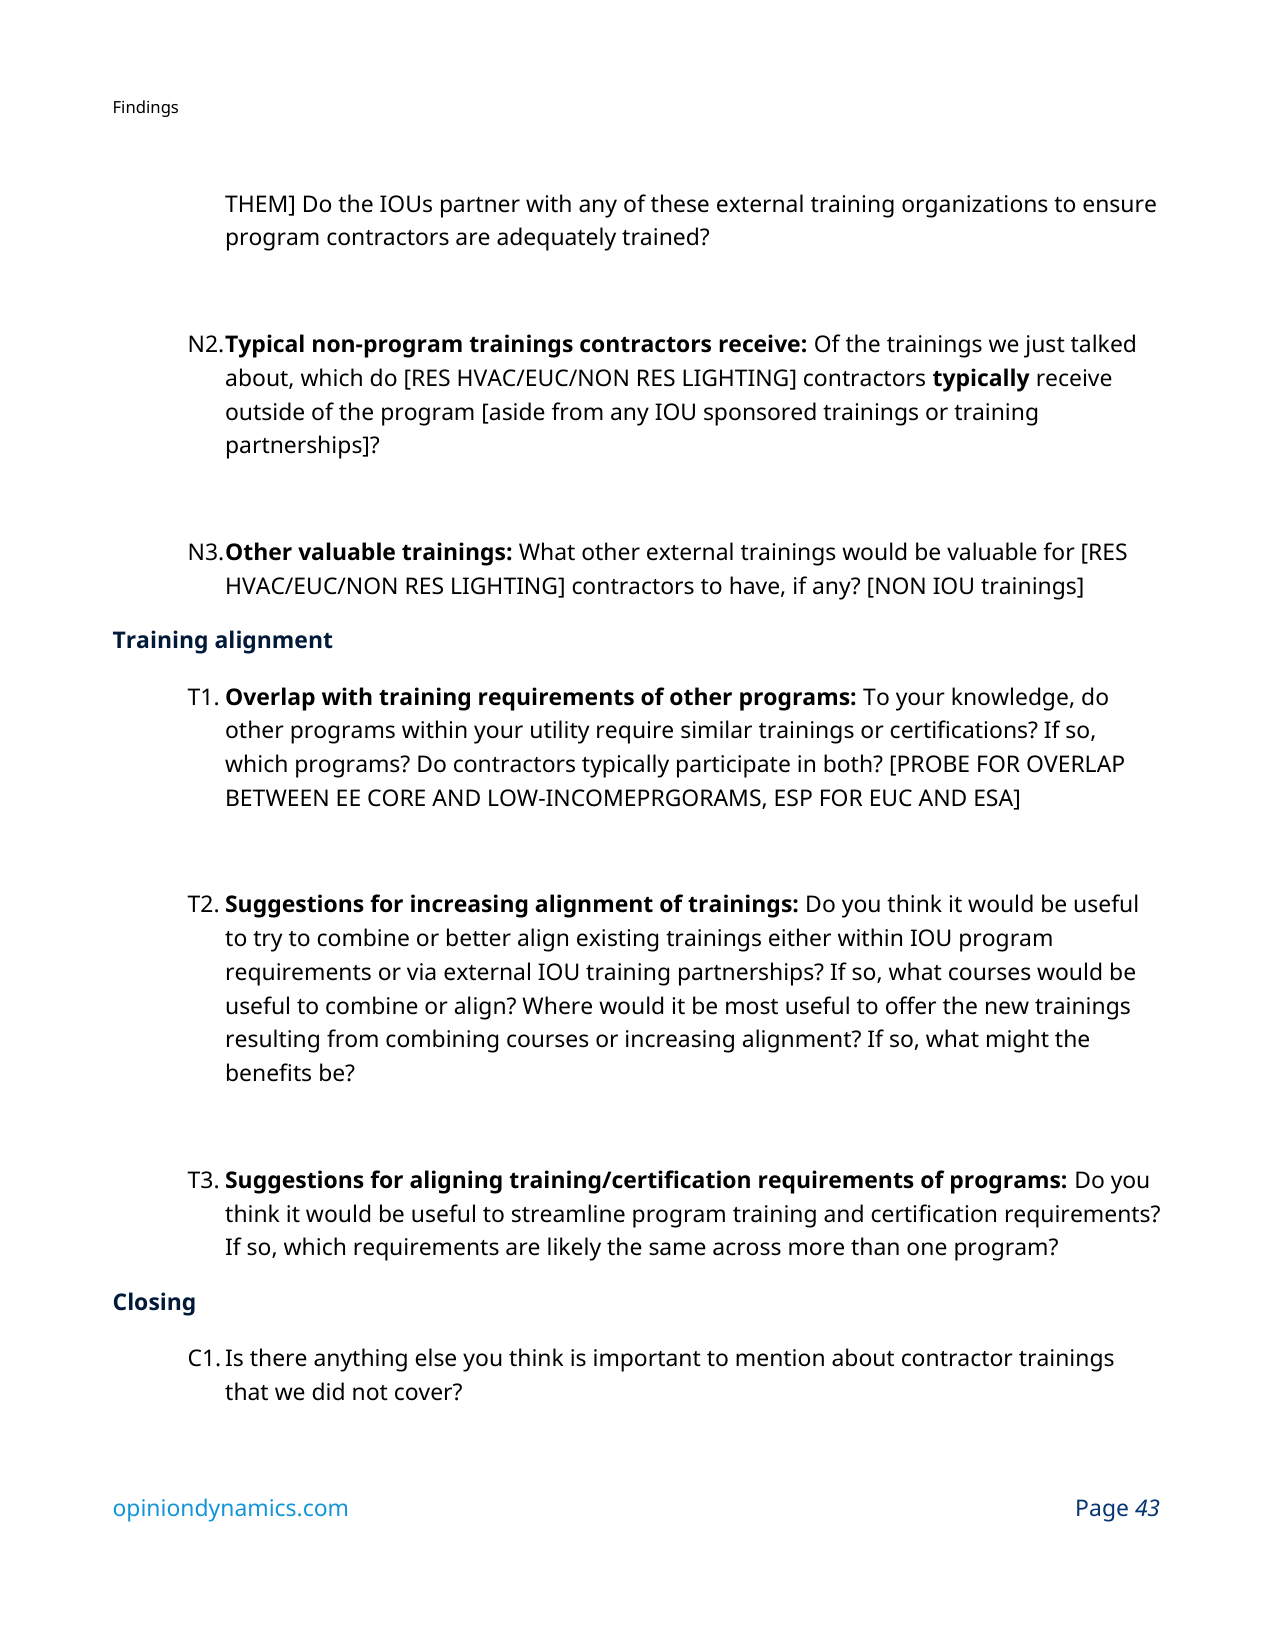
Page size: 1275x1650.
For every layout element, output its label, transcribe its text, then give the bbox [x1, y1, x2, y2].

list Typical non-program trainings contractors receive: Of the trainings we just talked about, which do [RES HVAC/EUC/NON RES LIGHTING] contractors typically receive outside of the program [aside from any IOU sponsored trainings or training partnerships]? [187, 328, 1162, 460]
text Training alignment [112, 624, 1162, 655]
list Overlap with training requirements of other programs: To your knowledge, do other programs within your utility require similar trainings or certifications? If so, which programs? Do contractors typically participate in both? [PROBE FOR OVERLAP BETWEEN EE CORE AND LOW-INCOMEPRGORAMS, ESP FOR EUC AND ESA] [187, 680, 1162, 813]
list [187, 187, 1162, 252]
list Is there anything else you think is important to mention about contractor trainings that we did not cover? [187, 1342, 1162, 1407]
list Suggestions for increasing alignment of trainings: Do you think it would be useful to try to combine or better align existing trainings either within IOU program requirements or via external IOU training partnerships? If so, what courses would be useful to combine or align? Where would it be most useful to offer the new trainings resulting from combining courses or increasing alignment? If so, what might the benefits be? [187, 888, 1162, 1088]
list Other valuable trainings: What other external trainings would be valuable for [RES HVAC/EUC/NON RES LIGHTING] contractors to have, if any? [NON IOU trainings] [187, 536, 1162, 601]
list Suggestions for aligning training/certification requirements of programs: Do you think it would be useful to streamline program training and certification requirements? If so, which requirements are likely the same across more than one program? [187, 1164, 1162, 1262]
text Closing [112, 1286, 1162, 1317]
